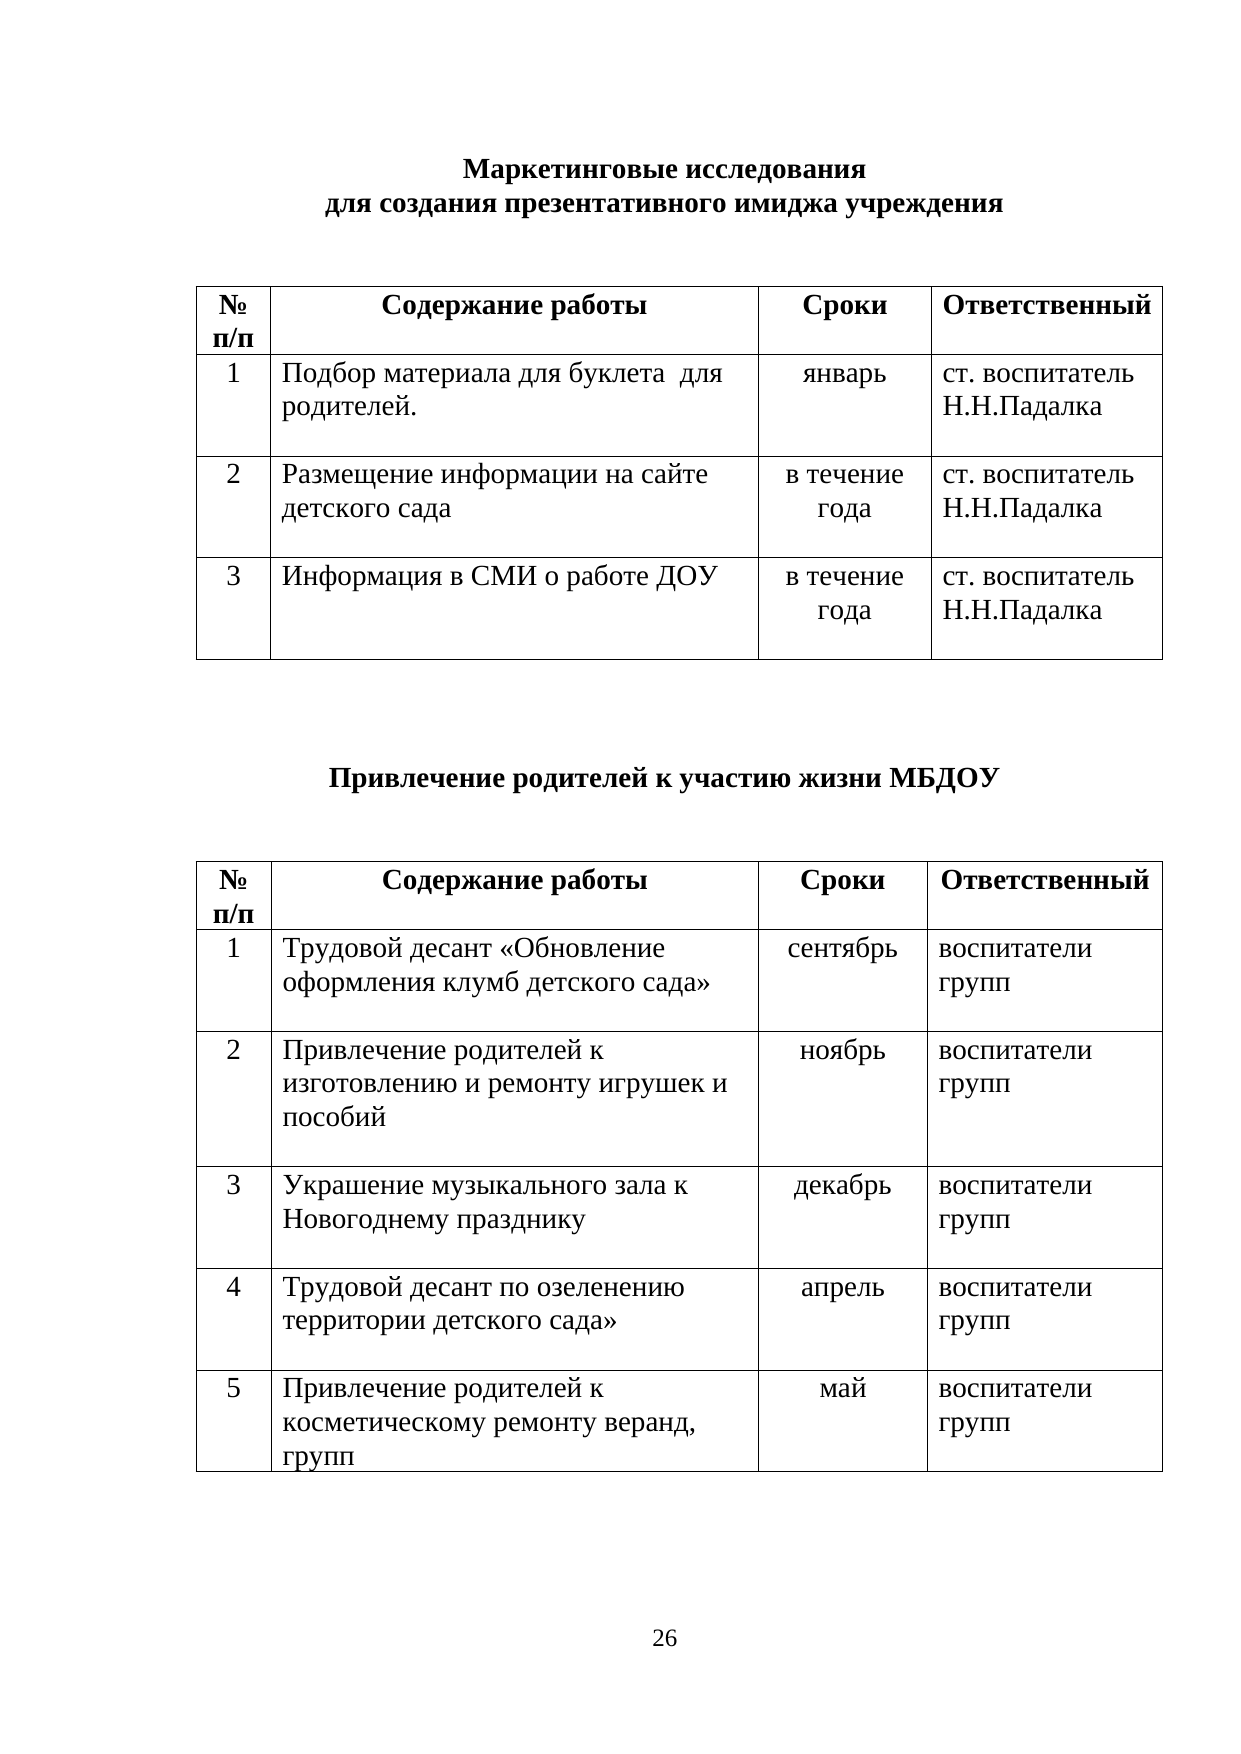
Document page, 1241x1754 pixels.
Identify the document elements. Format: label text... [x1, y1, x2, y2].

table_cell в течение года [759, 558, 931, 659]
table_cell Трудовой десант по озеленению территории детского сада» [272, 1269, 758, 1369]
table_cell декабрь [759, 1167, 927, 1268]
table_header Содержание работы [271, 287, 758, 354]
table_cell воспитатели групп [928, 1371, 1162, 1471]
table_cell в течение года [759, 457, 931, 557]
table_cell ст. воспитатель Н.Н.Падалка [932, 355, 1162, 456]
table_cell 2 [197, 1032, 271, 1166]
table_cell январь [759, 355, 931, 456]
table_cell апрель [759, 1269, 927, 1369]
table_cell 3 [197, 1167, 271, 1268]
text для создания презентативного имиджа учреждения [177, 185, 1152, 219]
table_header Содержание работы [272, 862, 758, 929]
table_cell Трудовой десант «Обновление оформления клумб детского сада» [272, 930, 758, 1031]
text Маркетинговые исследования [177, 152, 1152, 185]
table_cell воспитатели групп [928, 1167, 1162, 1268]
table_cell сентябрь [759, 930, 927, 1031]
table_cell 1 [197, 355, 270, 456]
table_cell Информация в СМИ о работе ДОУ [271, 558, 758, 659]
table_header Ответственный [928, 862, 1162, 929]
table_cell 1 [197, 930, 271, 1031]
table_cell воспитатели групп [928, 1269, 1162, 1369]
table_cell Украшение музыкального зала к Новогоднему празднику [272, 1167, 758, 1268]
table_header Сроки [759, 862, 927, 929]
text Привлечение родителей к участию жизни МБДОУ [177, 761, 1152, 794]
table_cell 3 [197, 558, 270, 659]
table_cell ст. воспитатель Н.Н.Падалка [932, 558, 1162, 659]
table_cell Привлечение родителей к изготовлению и ремонту игрушек и пособий [272, 1032, 758, 1166]
table_cell 2 [197, 457, 270, 557]
table_cell Подбор материала для буклета для родителей. [271, 355, 758, 456]
table_header № п/п [197, 287, 270, 354]
table_cell Привлечение родителей к косметическому ремонту веранд, групп [272, 1371, 758, 1471]
table_cell май [759, 1371, 927, 1471]
table_cell воспитатели групп [928, 1032, 1162, 1166]
table_cell Размещение информации на сайте детского сада [271, 457, 758, 557]
table_header Ответственный [932, 287, 1162, 354]
table_header № п/п [197, 862, 271, 929]
table_cell воспитатели групп [928, 930, 1162, 1031]
table_header Сроки [759, 287, 931, 354]
table_cell ноябрь [759, 1032, 927, 1166]
table_cell 4 [197, 1269, 271, 1369]
table_cell ст. воспитатель Н.Н.Падалка [932, 457, 1162, 557]
table_cell 5 [197, 1371, 271, 1471]
